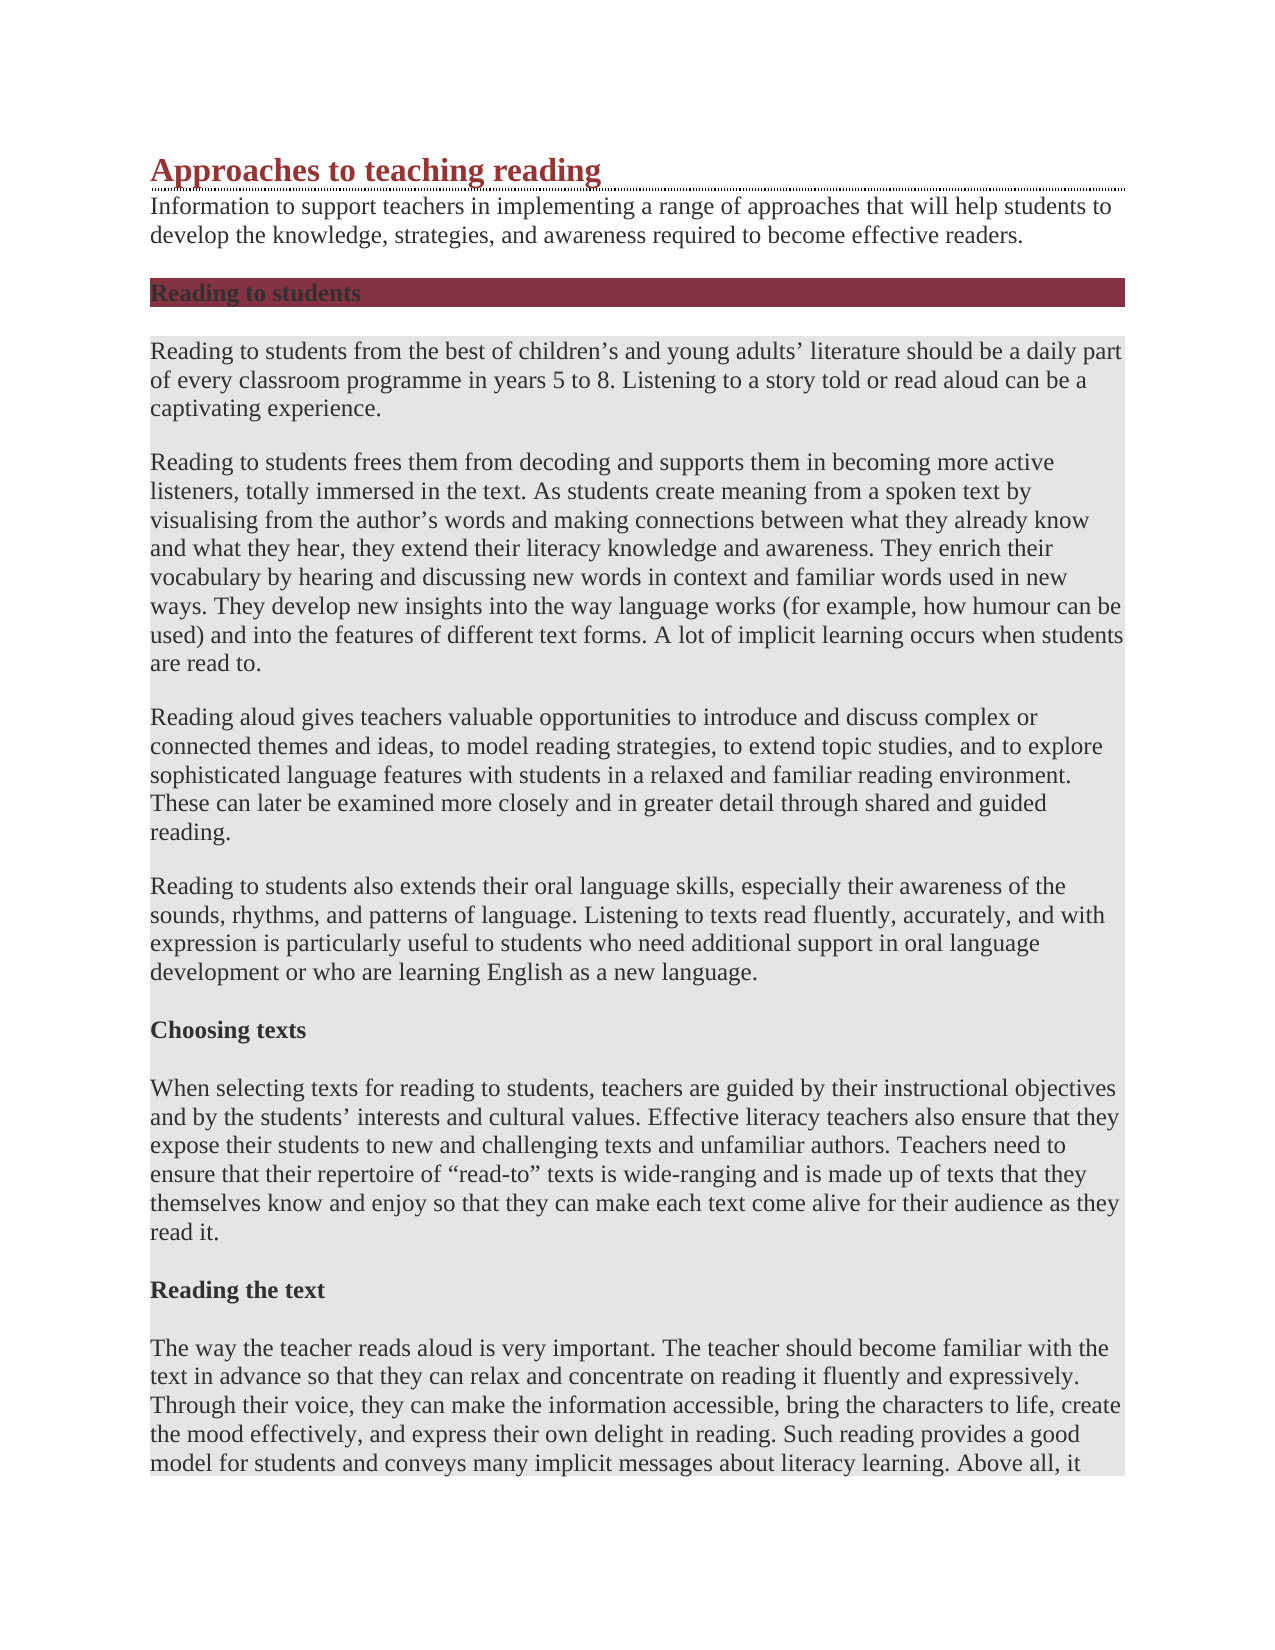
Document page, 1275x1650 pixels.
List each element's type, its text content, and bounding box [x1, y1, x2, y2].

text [150, 1333, 1125, 1476]
text Reading to students from the best of children’s and young adults’ literature should be a daily part of every classroom programme in years 5 to 8. Listening to a story told or read aloud can be a captivating experience. [150, 336, 1125, 422]
text When selecting texts for reading to students, teachers are guided by their instructional objectives and by the students’ interests and cultural values. Effective literacy teachers also ensure that they expose their students to new and challenging texts and unfamiliar authors. Teachers need to ensure that their repertoire of “read-to” texts is wide-ranging and is made up of texts that they themselves know and enjoy so that they can make each text come alive for their audience as they read it. [150, 1073, 1125, 1246]
text Reading to students [150, 278, 1125, 307]
text Reading to students frees them from decoding and supports them in becoming more active listeners, totally immersed in the text. As students create meaning from a spoken text by visualising from the author’s words and making connections between what they already know and what they hear, they extend their literacy knowledge and awareness. They enrich their vocabulary by hearing and discussing new words in context and familiar words used in new ways. They develop new insights into the way language works (for example, how humour can be used) and into the features of different text forms. A lot of implicit learning occurs when students are read to. [150, 447, 1125, 677]
text Reading to students also extends their oral language skills, especially their awareness of the sounds, rhythms, and patterns of language. Listening to texts read fluently, accurately, and with expression is particularly useful to students who need additional support in oral language development or who are learning English as a new language. [150, 871, 1125, 986]
text Information to support teachers in implementing a range of approaches that will help students to develop the knowledge, strategies, and awareness required to become effective readers. [150, 191, 1125, 249]
text Approaches to teaching reading [150, 150, 1125, 191]
text Choosing texts [150, 1015, 1125, 1044]
text Reading the text [150, 1275, 1125, 1303]
text Reading aloud gives teachers valuable opportunities to introduce and discuss complex or connected themes and ideas, to model reading strategies, to extend topic studies, and to explore sophisticated language features with students in a relaxed and familiar reading environment. These can later be examined more closely and in greater detail through shared and guided reading. [150, 702, 1125, 846]
